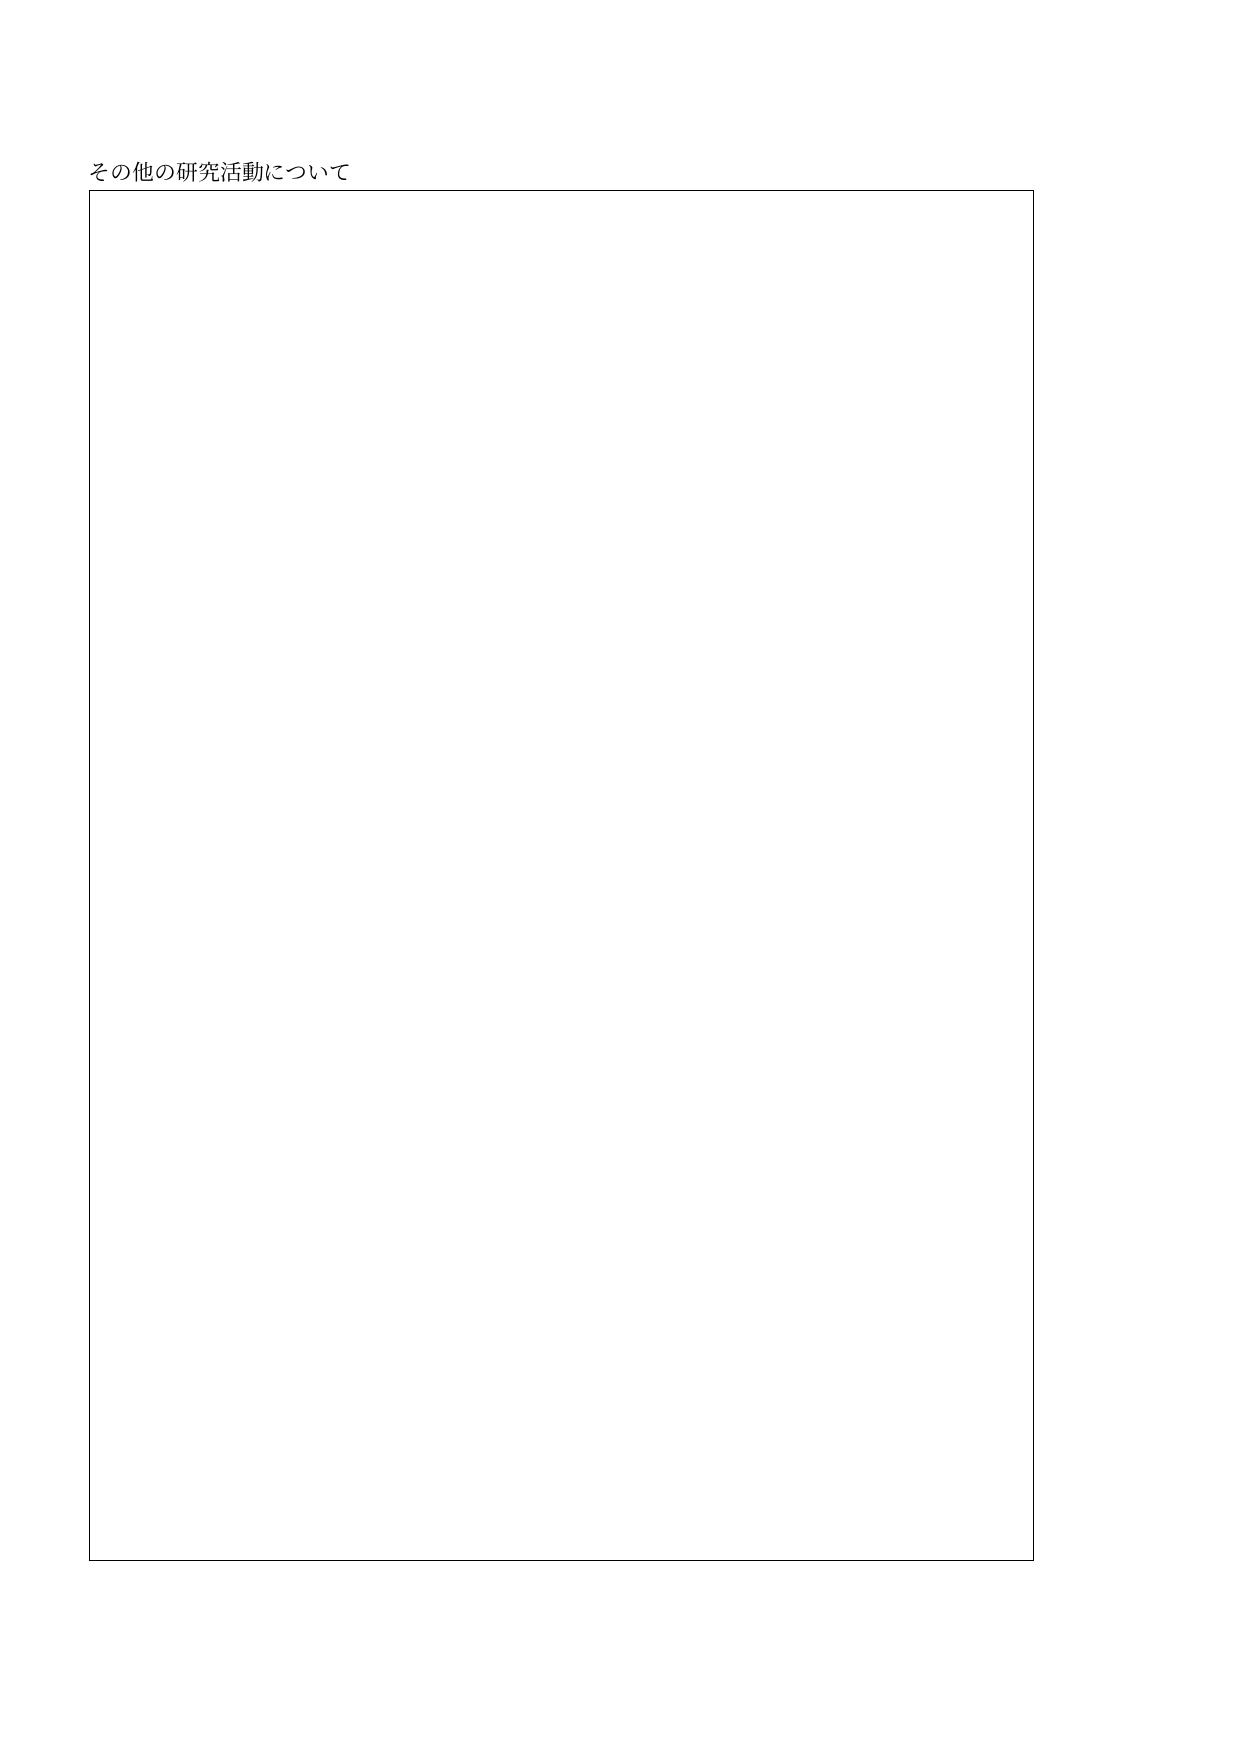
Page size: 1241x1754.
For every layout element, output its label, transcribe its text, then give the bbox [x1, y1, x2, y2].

table_header [90, 191, 1033, 1559]
text その他の研究活動について [89, 152, 1152, 190]
